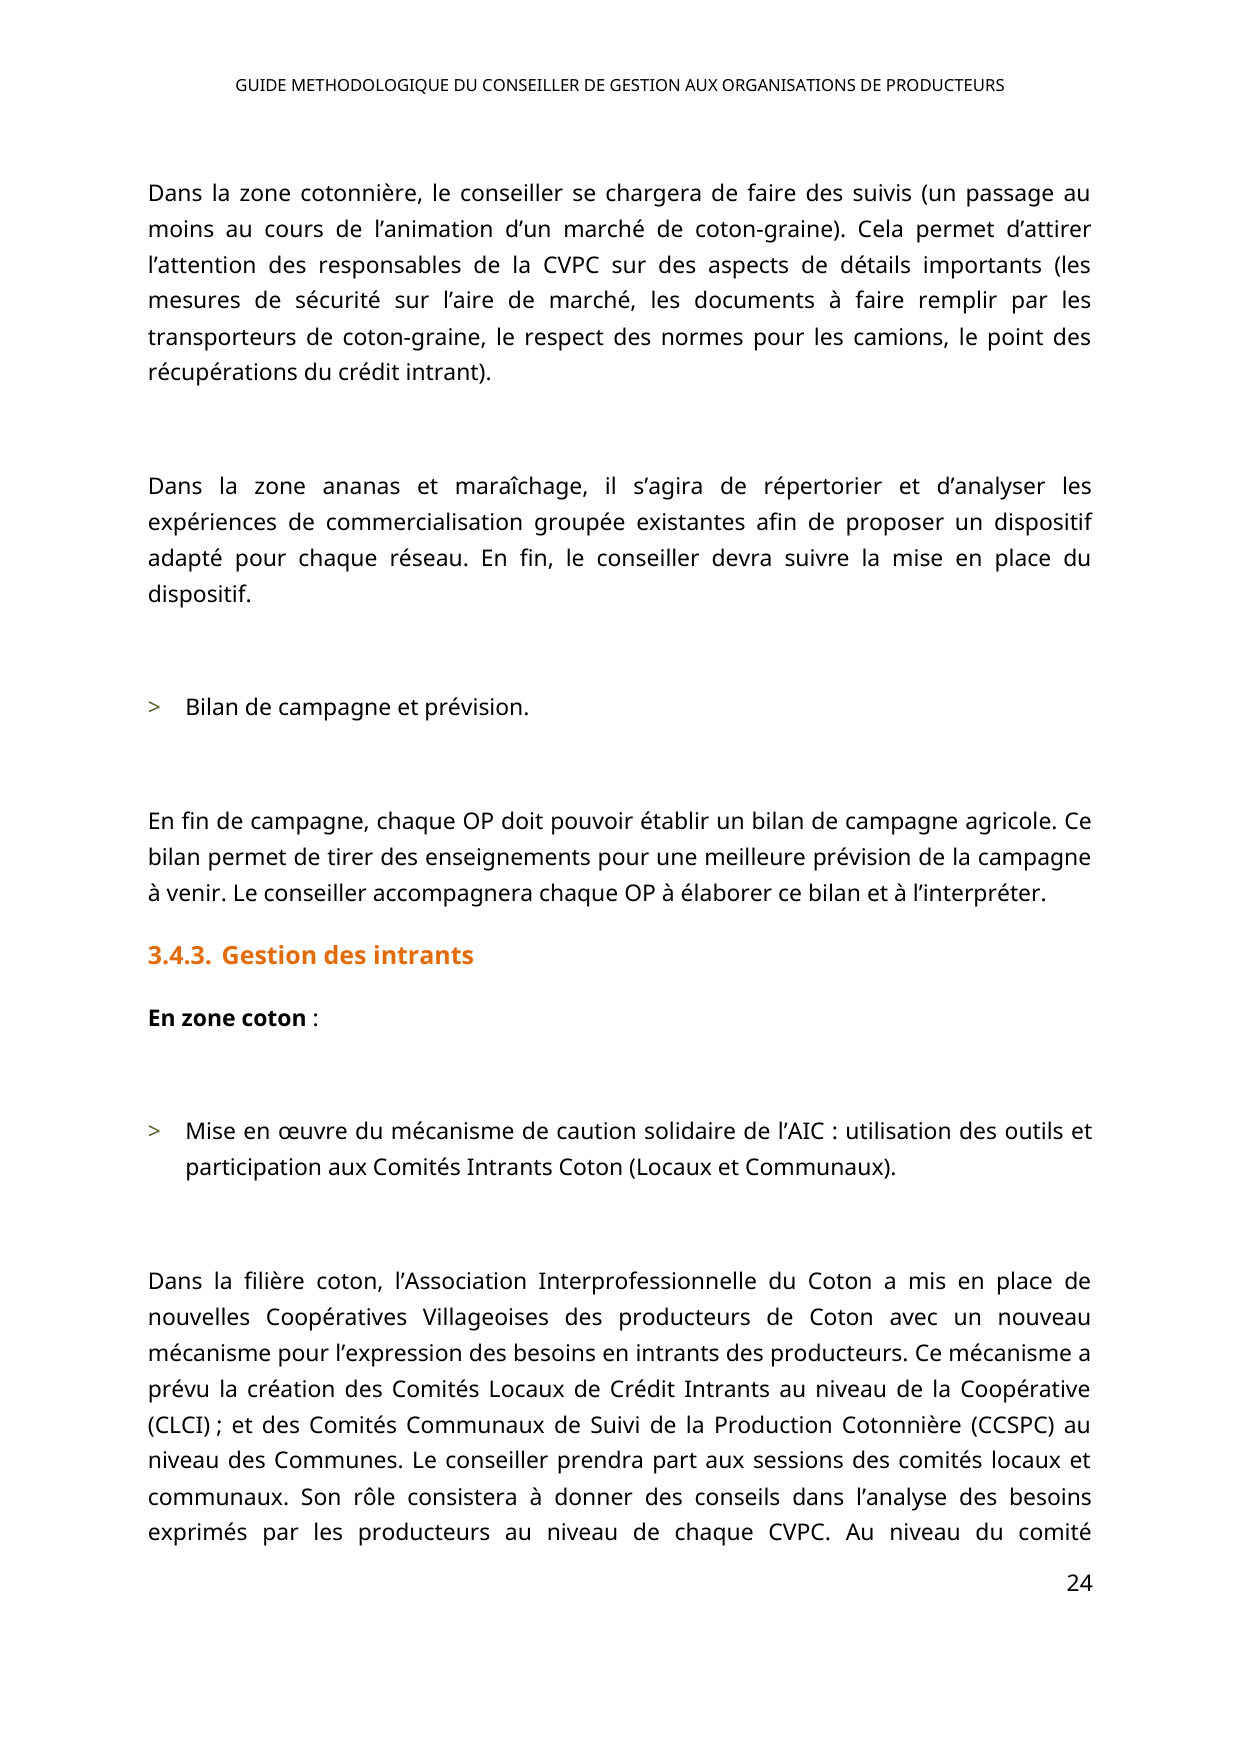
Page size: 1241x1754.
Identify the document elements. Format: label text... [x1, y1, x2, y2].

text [148, 1265, 1093, 1548]
text Dans la zone cotonnière, le conseiller se chargera de faire des suivis (un passage au moins au cours de l’animation d’un marché de coton-graine). Cela permet d’attirer l’attention des responsables de la CVPC sur des aspects de détails importants (les mesures de sécurité sur l’aire de marché, les documents à faire remplir par les transporteurs de coton-graine, le respect des normes pour les camions, le point des récupérations du crédit intrant). [148, 177, 1093, 388]
text Gestion des intrants [148, 938, 1093, 972]
text Mise en œuvre du mécanisme de caution solidaire de l’AIC : utilisation des outils et participation aux Comités Intrants Coton (Locaux et Communaux). [148, 1115, 1093, 1182]
text Dans la zone ananas et maraîchage, il s’agira de répertorier et d’analyser les expériences de commercialisation groupée existantes afin de proposer un dispositif adapté pour chaque réseau. En fin, le conseiller devra suivre la mise en place du dispositif. [148, 470, 1093, 609]
text En fin de campagne, chaque OP doit pouvoir établir un bilan de campagne agricole. Ce bilan permet de tirer des enseignements pour une meilleure prévision de la campagne à venir. Le conseiller accompagnera chaque OP à élaborer ce bilan et à l’interpréter. [148, 805, 1093, 908]
text Bilan de campagne et prévision. [148, 691, 1093, 722]
text En zone coton : [148, 1002, 1093, 1033]
